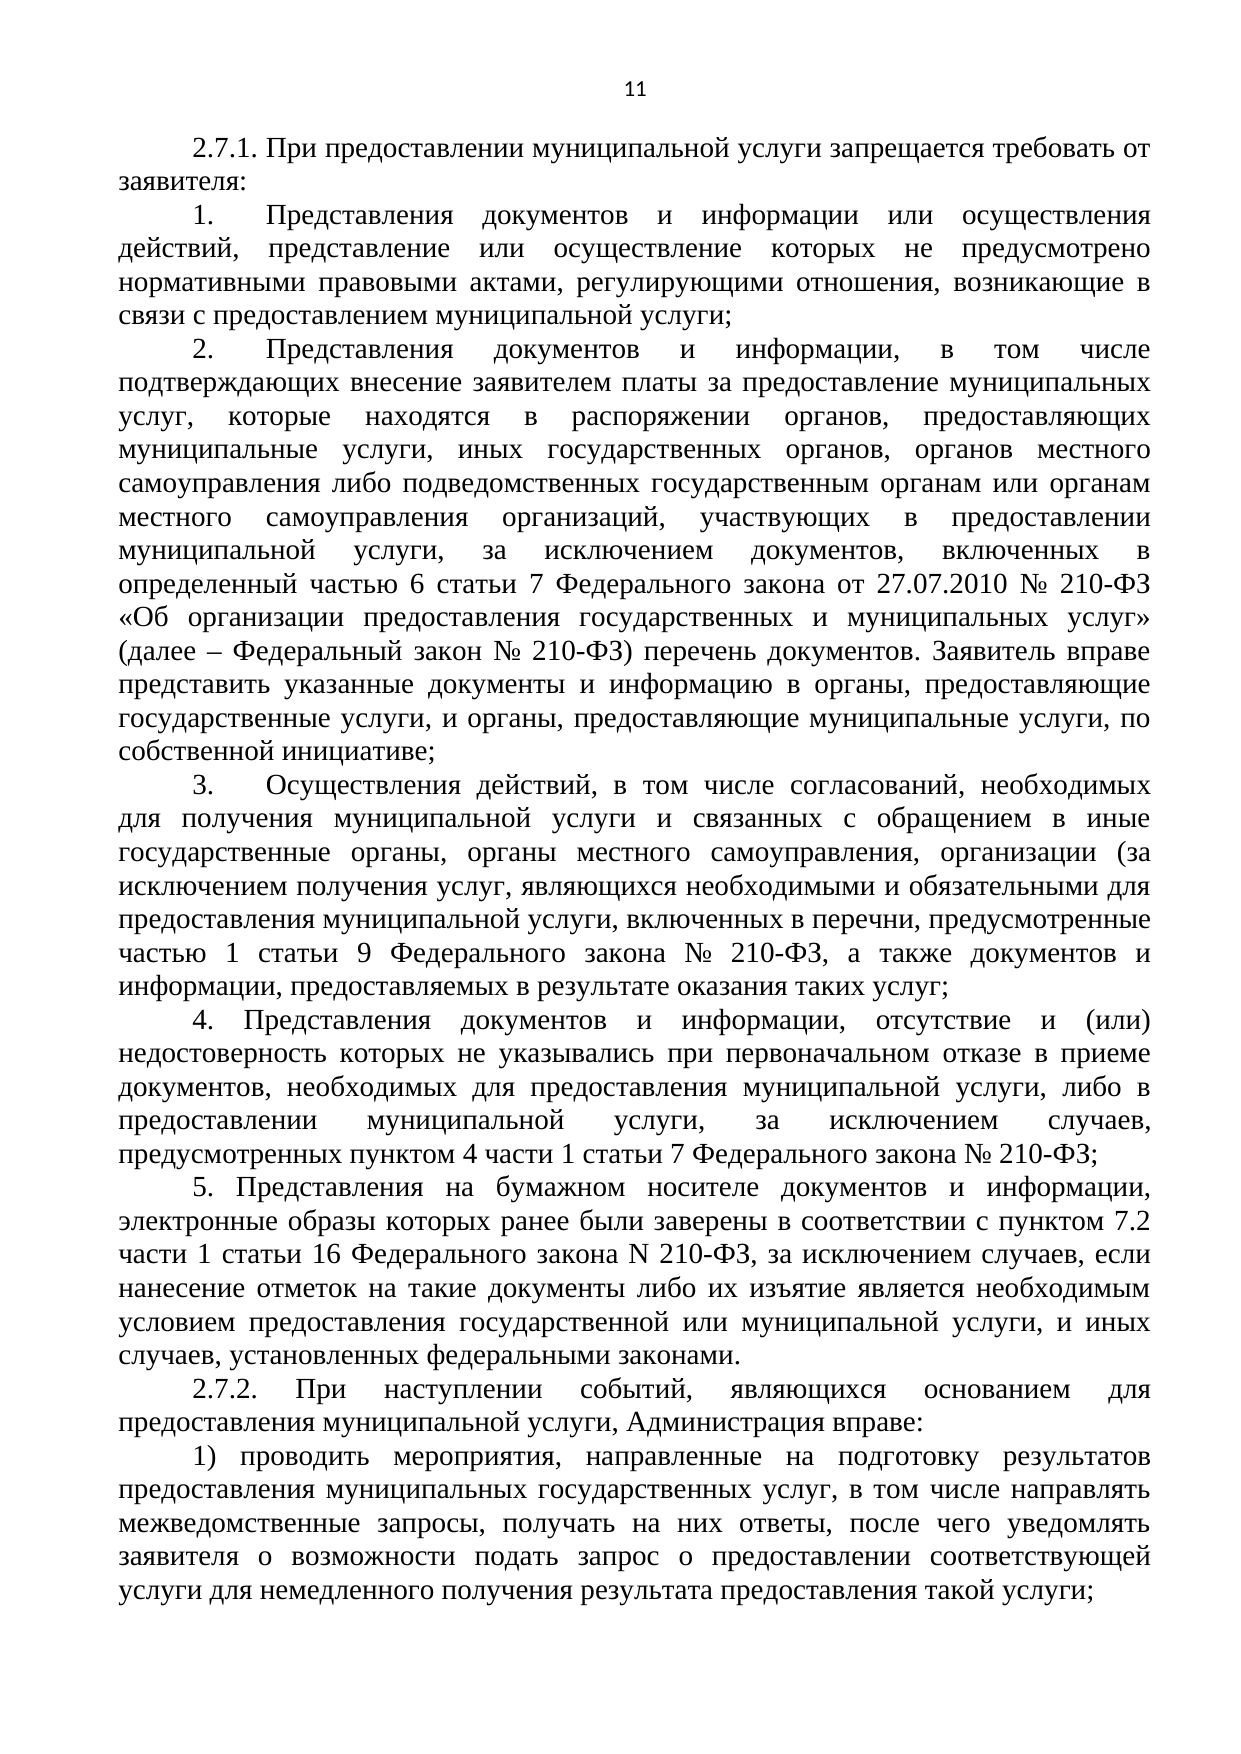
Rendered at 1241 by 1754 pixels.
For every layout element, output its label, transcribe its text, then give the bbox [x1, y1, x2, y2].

text 2. Представления документов и информации, в том числе подтверждающих внесение заявителем платы за предоставление муниципальных услуг, которые находятся в распоряжении органов, предоставляющих муниципальные услуги, иных государственных органов, органов местного самоуправления либо подведомственных государственным органам или органам местного самоуправления организаций, участвующих в предоставлении муниципальной услуги, за исключением документов, включенных в определенный частью 6 статьи 7 Федерального закона от 27.07.2010 № 210-ФЗ «Об организации предоставления государственных и муниципальных услуг» (далее – Федеральный закон № 210-ФЗ) перечень документов. Заявитель вправе представить указанные документы и информацию в органы, предоставляющие государственные услуги, и органы, предоставляющие муниципальные услуги, по собственной инициативе; [118, 331, 1152, 767]
text 4. Представления документов и информации, отсутствие и (или) недостоверность которых не указывались при первоначальном отказе в приеме документов, необходимых для предоставления муниципальной услуги, либо в предоставлении муниципальной услуги, за исключением случаев, предусмотренных пунктом 4 части 1 статьи 7 Федерального закона № 210-ФЗ; [118, 1002, 1152, 1169]
text 2.7.2. При наступлении событий, являющихся основанием для предоставления муниципальной услуги, Администрация вправе: [118, 1371, 1152, 1438]
text 5. Представления на бумажном носителе документов и информации, электронные образы которых ранее были заверены в соответствии с пунктом 7.2 части 1 статьи 16 Федерального закона N 210-ФЗ, за исключением случаев, если нанесение отметок на такие документы либо их изъятие является необходимым условием предоставления государственной или муниципальной услуги, и иных случаев, установленных федеральными законами. [118, 1169, 1152, 1371]
text 2.7.1. При предоставлении муниципальной услуги запрещается требовать от заявителя: [118, 130, 1152, 197]
text 1. Представления документов и информации или осуществления действий, представление или осуществление которых не предусмотрено нормативными правовыми актами, регулирующими отношения, возникающие в связи с предоставлением муниципальной услуги; [118, 197, 1152, 331]
text 3. Осуществления действий, в том числе согласований, необходимых для получения муниципальной услуги и связанных с обращением в иные государственные органы, органы местного самоуправления, организации (за исключением получения услуг, являющихся необходимыми и обязательными для предоставления муниципальной услуги, включенных в перечни, предусмотренные частью 1 статьи 9 Федерального закона № 210-ФЗ, а также документов и информации, предоставляемых в результате оказания таких услуг; [118, 767, 1152, 1002]
text 1) проводить мероприятия, направленные на подготовку результатов предоставления муниципальных государственных услуг, в том числе направлять межведомственные запросы, получать на них ответы, после чего уведомлять заявителя о возможности подать запрос о предоставлении соответствующей услуги для немедленного получения результата предоставления такой услуги; [118, 1438, 1152, 1606]
